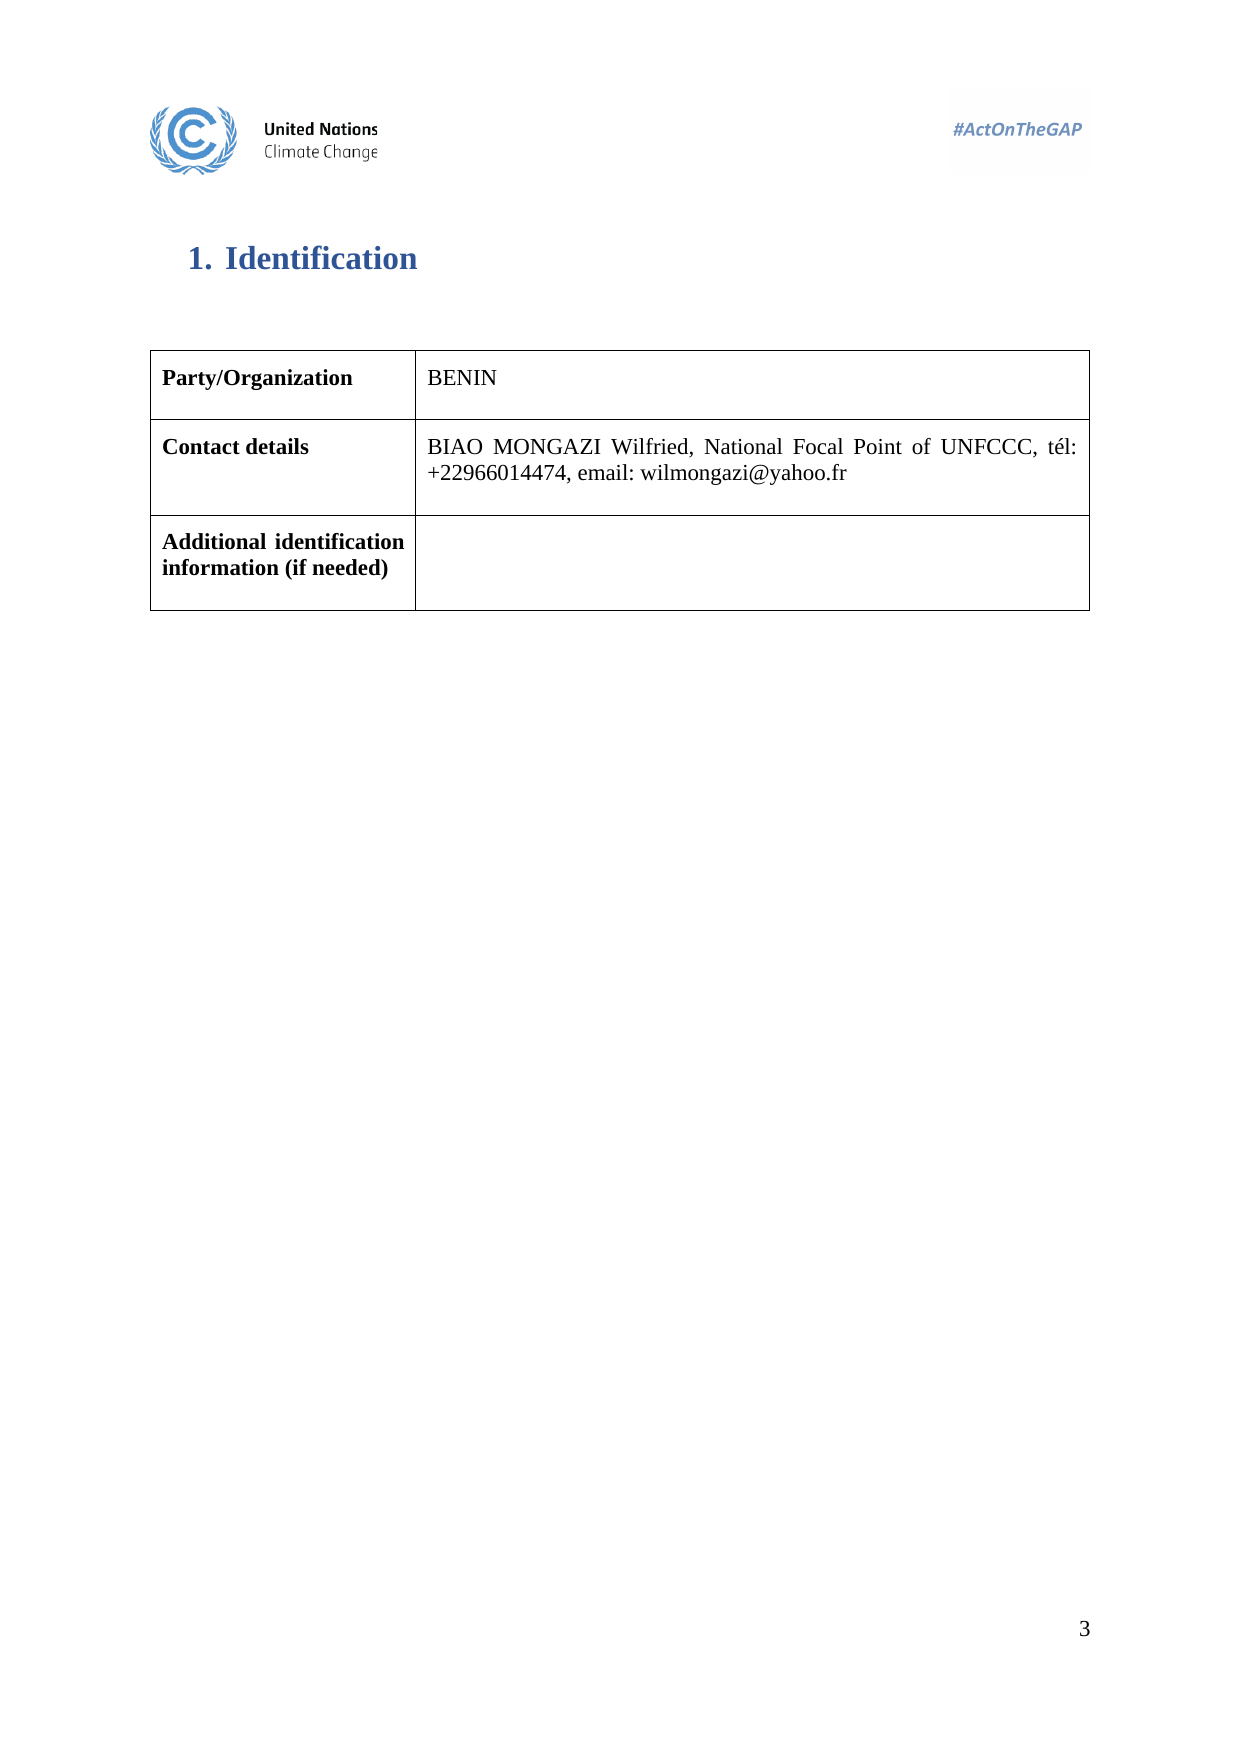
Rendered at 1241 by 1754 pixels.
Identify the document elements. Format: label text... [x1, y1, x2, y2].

table_cell [416, 516, 1089, 610]
picture [150, 106, 378, 175]
picture [949, 86, 1091, 175]
subtitle Identification [187, 239, 1090, 277]
table_header Party/Organization [151, 351, 415, 419]
table_header BENIN [416, 351, 1089, 419]
table_cell Contact details [151, 420, 415, 514]
table_cell Additional identification information (if needed) [151, 516, 415, 610]
table_cell BIAO MONGAZI Wilfried, National Focal Point of UNFCCC, tél: +22966014474, email: wilmongazi@yahoo.fr [416, 420, 1089, 514]
